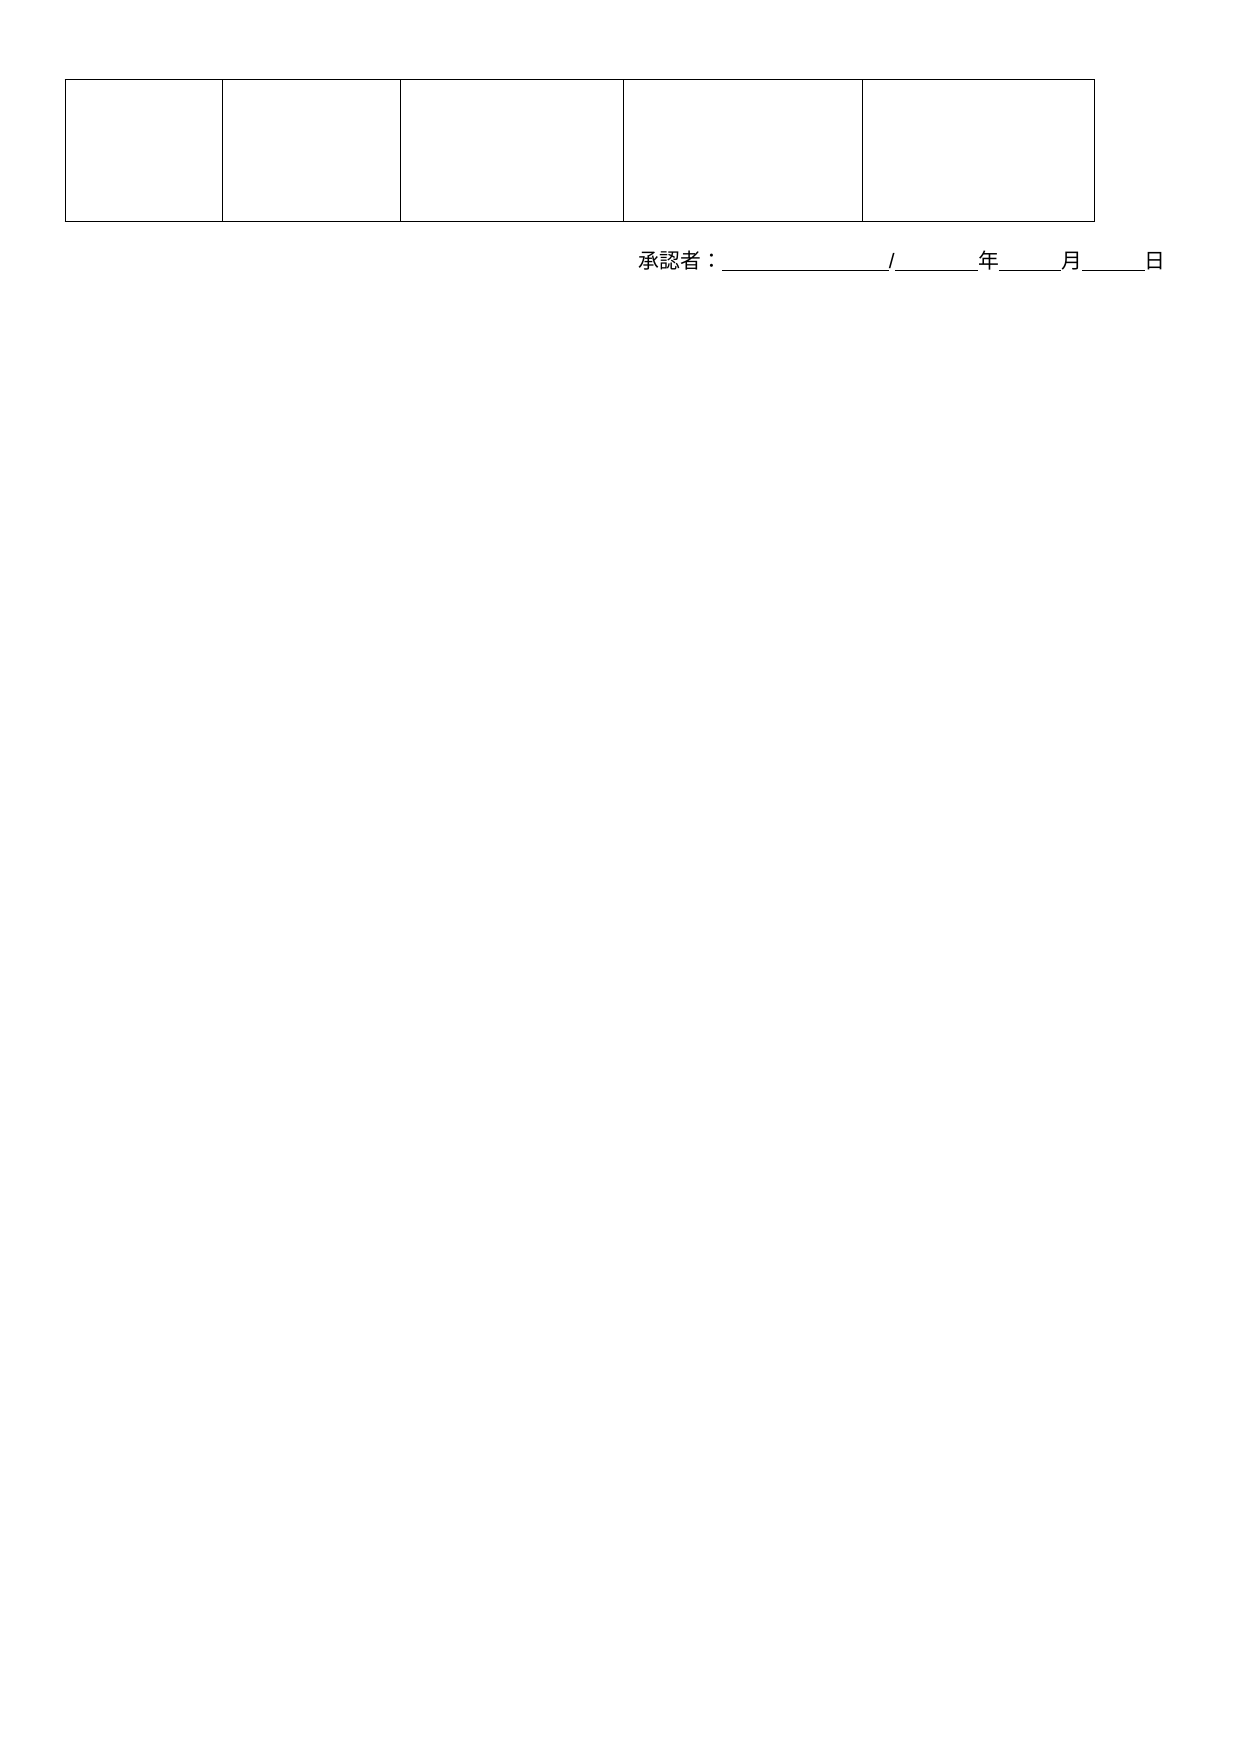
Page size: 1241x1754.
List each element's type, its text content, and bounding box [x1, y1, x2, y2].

table_cell [624, 80, 862, 221]
table_cell [401, 80, 623, 221]
table_cell [66, 80, 222, 221]
text 承認者： / 年 月 日 [75, 240, 1165, 278]
table_cell [223, 80, 400, 221]
table_cell [863, 80, 1094, 221]
